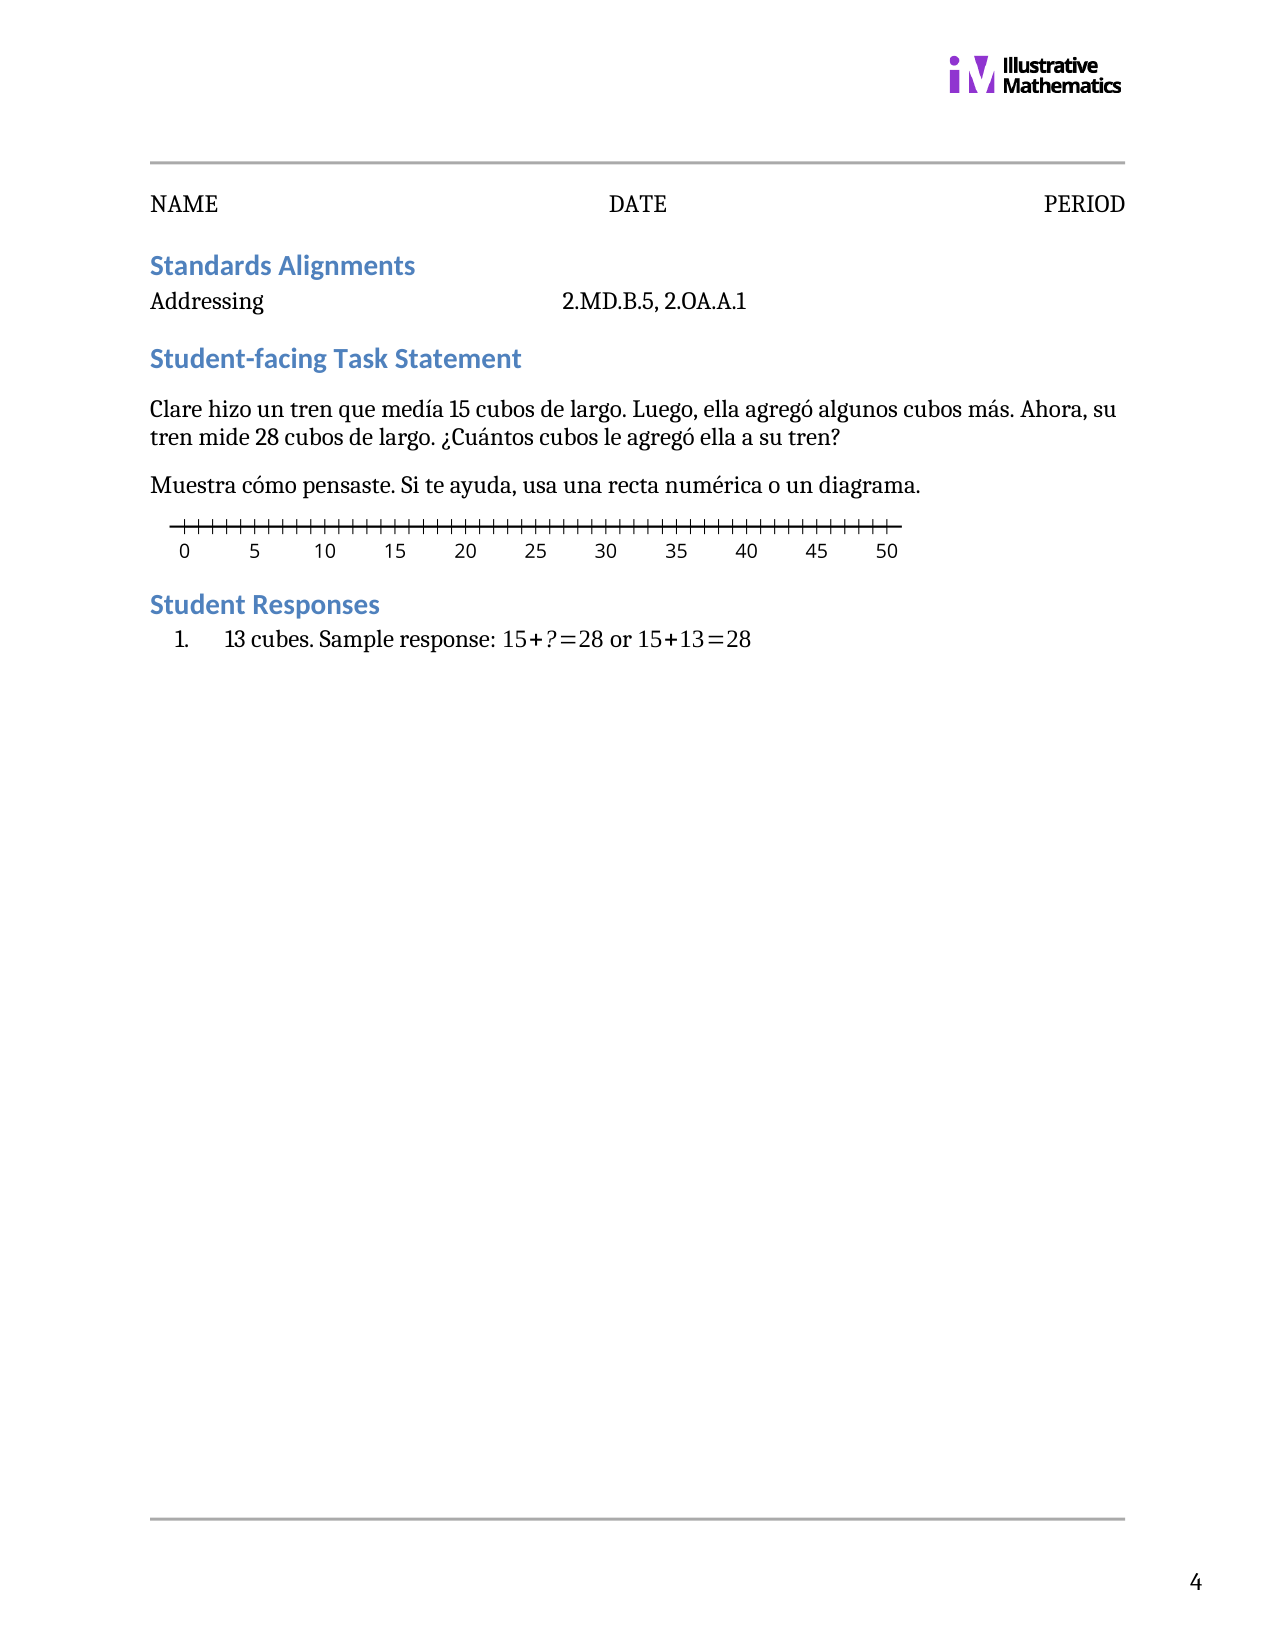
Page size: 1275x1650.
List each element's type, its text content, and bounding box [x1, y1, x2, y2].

subtitle Standards Alignments [150, 247, 1125, 283]
list 13 cubes. Sample response: or [175, 625, 1125, 654]
text Muestra cómo pensaste. Si te ayuda, usa una recta numérica o un diagrama. [150, 471, 1125, 499]
text Clare hizo un tren que medía 15 cubos de largo. Luego, ella agregó algunos cubos más. Ahora, su tren mide 28 cubos de largo. ¿Cuántos cubos le agregó ella a su tren? [150, 394, 1125, 452]
picture [168, 518, 906, 566]
subtitle Student Responses [150, 586, 1125, 622]
table_header Addressing [139, 283, 551, 319]
subtitle Student-facing Task Statement [150, 340, 1125, 376]
picture [949, 55, 1121, 93]
table_header 2.MD.B.5, 2.OA.A.1 [551, 283, 964, 319]
